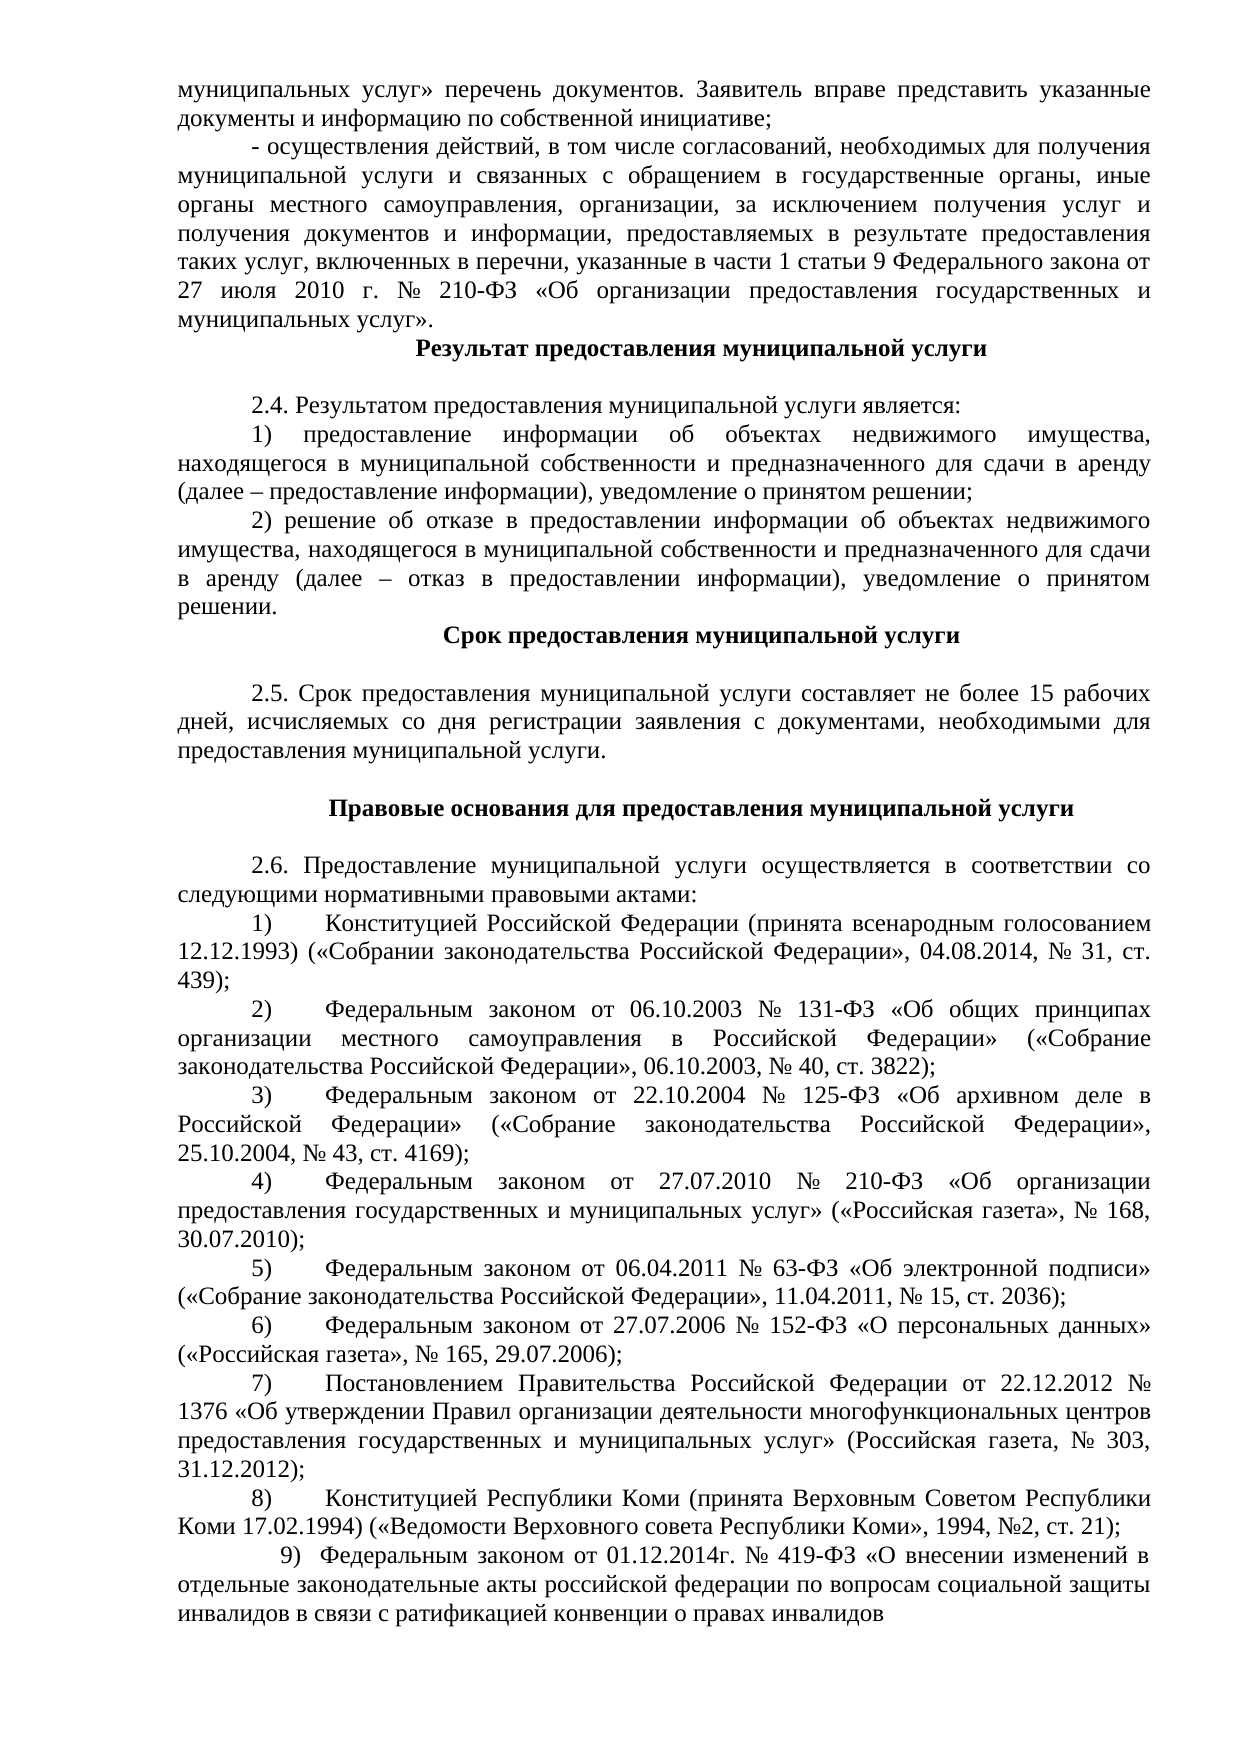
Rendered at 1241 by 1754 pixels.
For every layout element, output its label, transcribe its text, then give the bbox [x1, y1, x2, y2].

text 2.4. Результатом предоставления муниципальной услуги является: [177, 390, 1152, 419]
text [177, 74, 1152, 131]
list Федеральным законом от 27.07.2010 № 210-ФЗ «Об организации предоставления государственных и муниципальных услуг» («Российская газета», № 168, 30.07.2010); [177, 1166, 1152, 1253]
list Федеральным законом от 06.10.2003 № 131-ФЗ «Об общих принципах организации местного самоуправления в Российской Федерации» («Собрание законодательства Российской Федерации», 06.10.2003, № 40, ст. 3822); [177, 994, 1152, 1080]
text 2) решение об отказе в предоставлении информации об объектах недвижимого имущества, находящегося в муниципальной собственности и предназначенного для сдачи в аренду (далее – отказ в предоставлении информации), уведомление о принятом решении. [177, 505, 1152, 620]
text 2.6. Предоставление муниципальной услуги осуществляется в соответствии со следующими нормативными правовыми актами: [177, 850, 1152, 908]
text 9) Федеральным законом от 01.12.2014г. № 419-ФЗ «О внесении изменений в отдельные законодательные акты российской федерации по вопросам социальной защиты инвалидов в связи с ратификацией конвенции о правах инвалидов [177, 1540, 1152, 1626]
text - осуществления действий, в том числе согласований, необходимых для получения муниципальной услуги и связанных с обращением в государственные органы, иные органы местного самоуправления, организации, за исключением получения услуг и получения документов и информации, предоставляемых в результате предоставления таких услуг, включенных в перечни, указанные в части 1 статьи 9 Федерального закона от 27 июля 2010 г. № 210-ФЗ «Об организации предоставления государственных и муниципальных услуг». [177, 131, 1152, 333]
list Конституцией Российской Федерации (принята всенародным голосованием 12.12.1993) («Собрании законодательства Российской Федерации», 04.08.2014, № 31, ст. 439); [177, 908, 1152, 994]
list Федеральным законом от 22.10.2004 № 125-ФЗ «Об архивном деле в Российской Федерации» («Собрание законодательства Российской Федерации», 25.10.2004, № 43, ст. 4169); [177, 1080, 1152, 1166]
list Федеральным законом от 27.07.2006 № 152-ФЗ «О персональных данных» («Российская газета», № 165, 29.07.2006); [177, 1310, 1152, 1368]
text Срок предоставления муниципальной услуги [177, 620, 1152, 649]
text Результат предоставления муниципальной услуги [177, 333, 1152, 361]
list Федеральным законом от 06.04.2011 № 63-ФЗ «Об электронной подписи» («Собрание законодательства Российской Федерации», 11.04.2011, № 15, ст. 2036); [177, 1253, 1152, 1310]
text Правовые основания для предоставления муниципальной услуги [177, 793, 1152, 821]
list Конституцией Республики Коми (принята Верховным Советом Республики Коми 17.02.1994) («Ведомости Верховного совета Республики Коми», 1994, №2, ст. 21); [177, 1483, 1152, 1540]
text 1) предоставление информации об объектах недвижимого имущества, находящегося в муниципальной собственности и предназначенного для сдачи в аренду (далее – предоставление информации), уведомление о принятом решении; [177, 419, 1152, 505]
list Постановлением Правительства Российской Федерации от 22.12.2012 № 1376 «Об утверждении Правил организации деятельности многофункциональных центров предоставления государственных и муниципальных услуг» (Российская газета, № 303, 31.12.2012); [177, 1368, 1152, 1483]
text 2.5. Срок предоставления муниципальной услуги составляет не более 15 рабочих дней, исчисляемых со дня регистрации заявления с документами, необходимыми для предоставления муниципальной услуги. [177, 678, 1152, 764]
